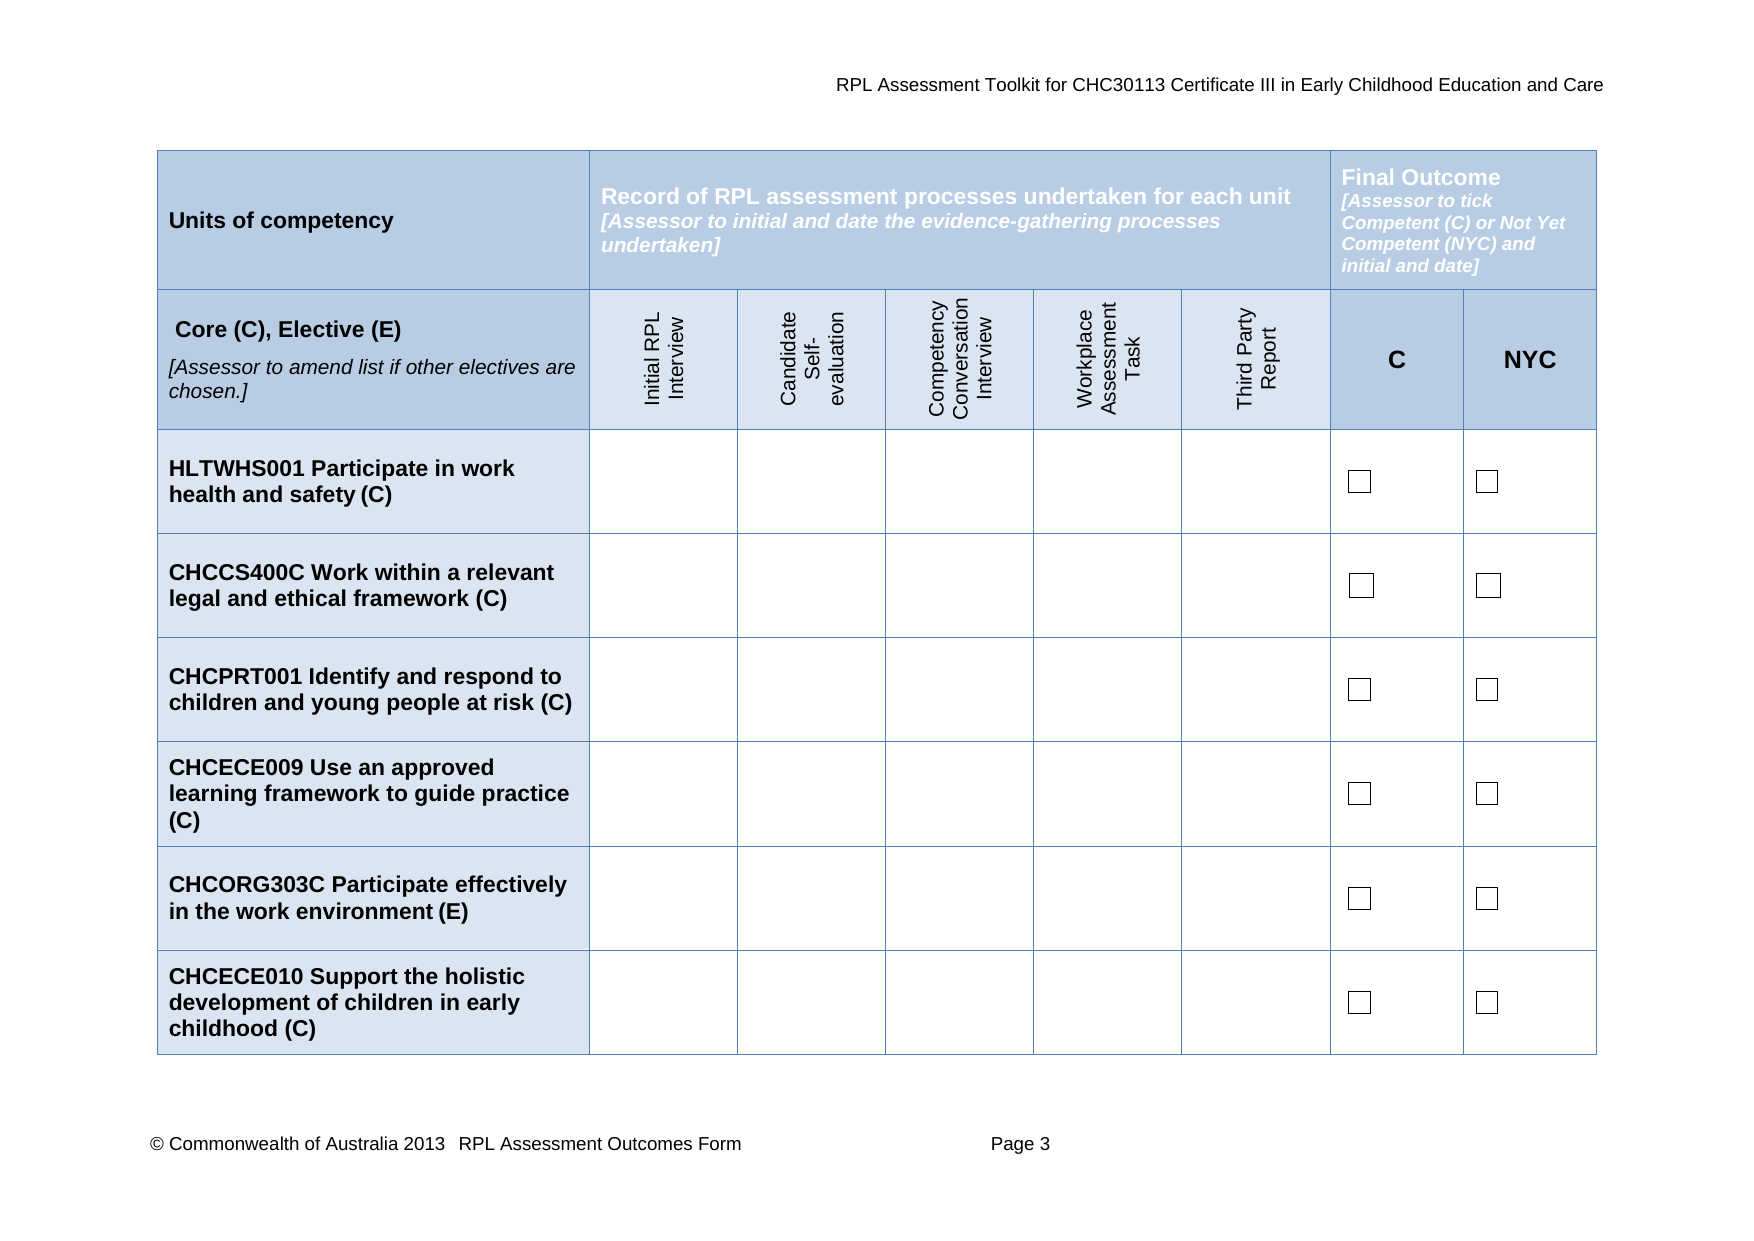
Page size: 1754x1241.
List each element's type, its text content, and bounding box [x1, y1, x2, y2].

table_cell [590, 951, 737, 1054]
table_cell Third Party Report [1182, 290, 1330, 429]
table_cell [1182, 847, 1330, 949]
table_cell [738, 430, 885, 533]
table_cell Competency Conversation Interview [886, 290, 1033, 429]
table_cell HLTWHS001 Participate in work health and safety (C) [158, 430, 589, 533]
table_cell [1464, 951, 1596, 1054]
table_cell [1182, 951, 1330, 1054]
table_cell [1331, 430, 1463, 533]
table_cell Initial RPL Interview [590, 290, 737, 429]
table_cell [1331, 847, 1463, 949]
table_cell [1331, 742, 1463, 846]
table_cell Core (C), Elective (E) [Assessor to amend list if other electives are chosen.] [158, 290, 589, 429]
table_cell CHCCS400C Work within a relevant legal and ethical framework (C) [158, 534, 589, 637]
table_cell [886, 638, 1033, 741]
table_cell [738, 638, 885, 741]
table_cell [1331, 534, 1463, 637]
table_header Units of competency [158, 151, 589, 289]
table_cell [1464, 430, 1596, 533]
table_cell [738, 847, 885, 949]
table_cell Candidate Self-evaluation [738, 290, 885, 429]
table_cell [590, 534, 737, 637]
table_cell [886, 742, 1033, 846]
table_header Final Outcome [Assessor to tick Competent (C) or Not Yet Competent (NYC) and initial and date] [1331, 151, 1596, 289]
table_cell [1034, 534, 1181, 637]
table_cell [1034, 742, 1181, 846]
table_cell [1034, 951, 1181, 1054]
table_cell [1464, 742, 1596, 846]
table_cell CHCPRT001 Identify and respond to children and young people at risk (C) [158, 638, 589, 741]
table_cell [738, 534, 885, 637]
table_cell [1464, 534, 1596, 637]
table_cell [1182, 430, 1330, 533]
table_cell [1034, 430, 1181, 533]
table_cell [738, 951, 885, 1054]
table_cell CHCECE010 Support the holistic development of children in early childhood (C) [158, 951, 589, 1054]
table_cell [1182, 534, 1330, 637]
table_cell [886, 847, 1033, 949]
table_cell [1464, 638, 1596, 741]
table_cell [1464, 847, 1596, 949]
table_cell [886, 951, 1033, 1054]
table_cell [1182, 742, 1330, 846]
table_cell [1034, 638, 1181, 741]
table_cell CHCECE009 Use an approved learning framework to guide practice (C) [158, 742, 589, 846]
table_cell NYC [1464, 290, 1596, 429]
table_cell [1034, 847, 1181, 949]
table_cell [738, 742, 885, 846]
table_cell [590, 430, 737, 533]
table_header Record of RPL assessment processes undertaken for each unit [Assessor to initial and date the evidence-gathering processes undertaken] [590, 151, 1330, 289]
table_cell [590, 638, 737, 741]
table_cell [1331, 638, 1463, 741]
table_cell CHCORG303C Participate effectively in the work environment (E) [158, 847, 589, 949]
table_cell [590, 847, 737, 949]
table_cell [886, 534, 1033, 637]
table_cell C [1331, 290, 1463, 429]
table_cell Workplace Assessment Task [1034, 290, 1181, 429]
table_cell [590, 742, 737, 846]
table_cell [1331, 951, 1463, 1054]
table_cell [1182, 638, 1330, 741]
table_cell [886, 430, 1033, 533]
